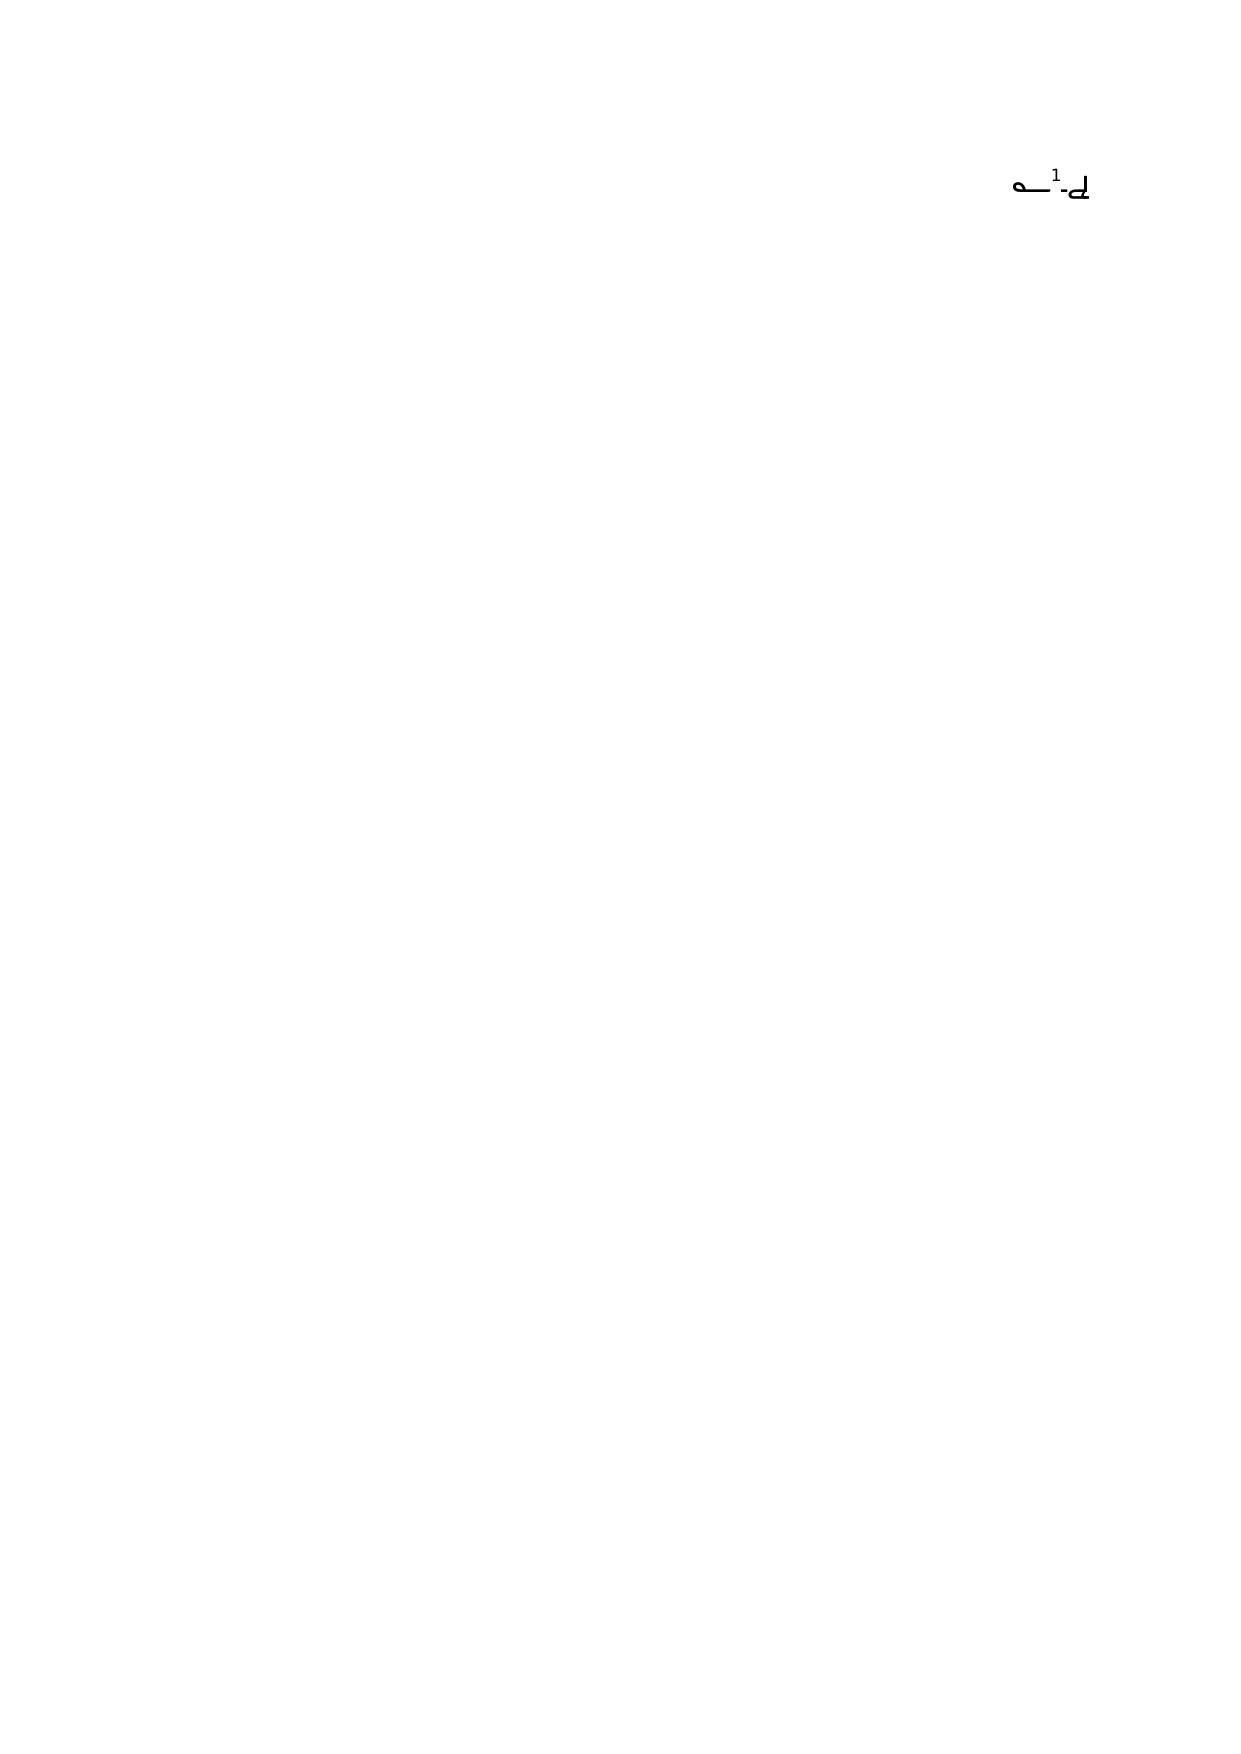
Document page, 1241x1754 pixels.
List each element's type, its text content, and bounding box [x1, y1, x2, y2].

text تیسرا سبب: قبر کے پاس نماز پڑھ کے صاحب قبر کی جو تعظیم کی جاتی ہے اس میں روز بروز اضافہ ہوتا جاتا ہے یہاں تک کہ خود صاحب قبر کے لئے عبادتوں کو انجام دینے کا سلسلہ شروع ہوجاتا ہے، پھر اس کے لئے رکوع، سجود، اس سے دعا، اس کے لئے جانور ذبح کرنا اور اس کی قبر کا طواف سب ہونے لگتا ہے۔ اس طرح وہ نمازی کھلی بت پرستی میں مبتلا ہو جاتا ہے، العیاذ باللہ۔ نووی رحمہ اللہ کا قول ہے: نبی کریم صلی اللہ علیہ وسلم نے اپنی اور کسی دوسرے کی قبر کو سجدہ گاہ بنانے سے اس وجہ سے منع فرمایا ہے کہ آپ کو یہ اندیشہ تھا کے مرور زمانہ کے ساتھ لوگ آپ کی تعظیم میں مبالغہ کریں گے اور اس کی وجہ سے فتنہ میں مبتلا ہو جائیں گے، پھر ہو سکتا ہے کہ یہ لوگوں کو کفر تک پہنچا دے جیسا کہ بہت سی قدیم اقوام کے ساتھ پیش آ چکا ہے۔؎ [150, 150, 1090, 213]
